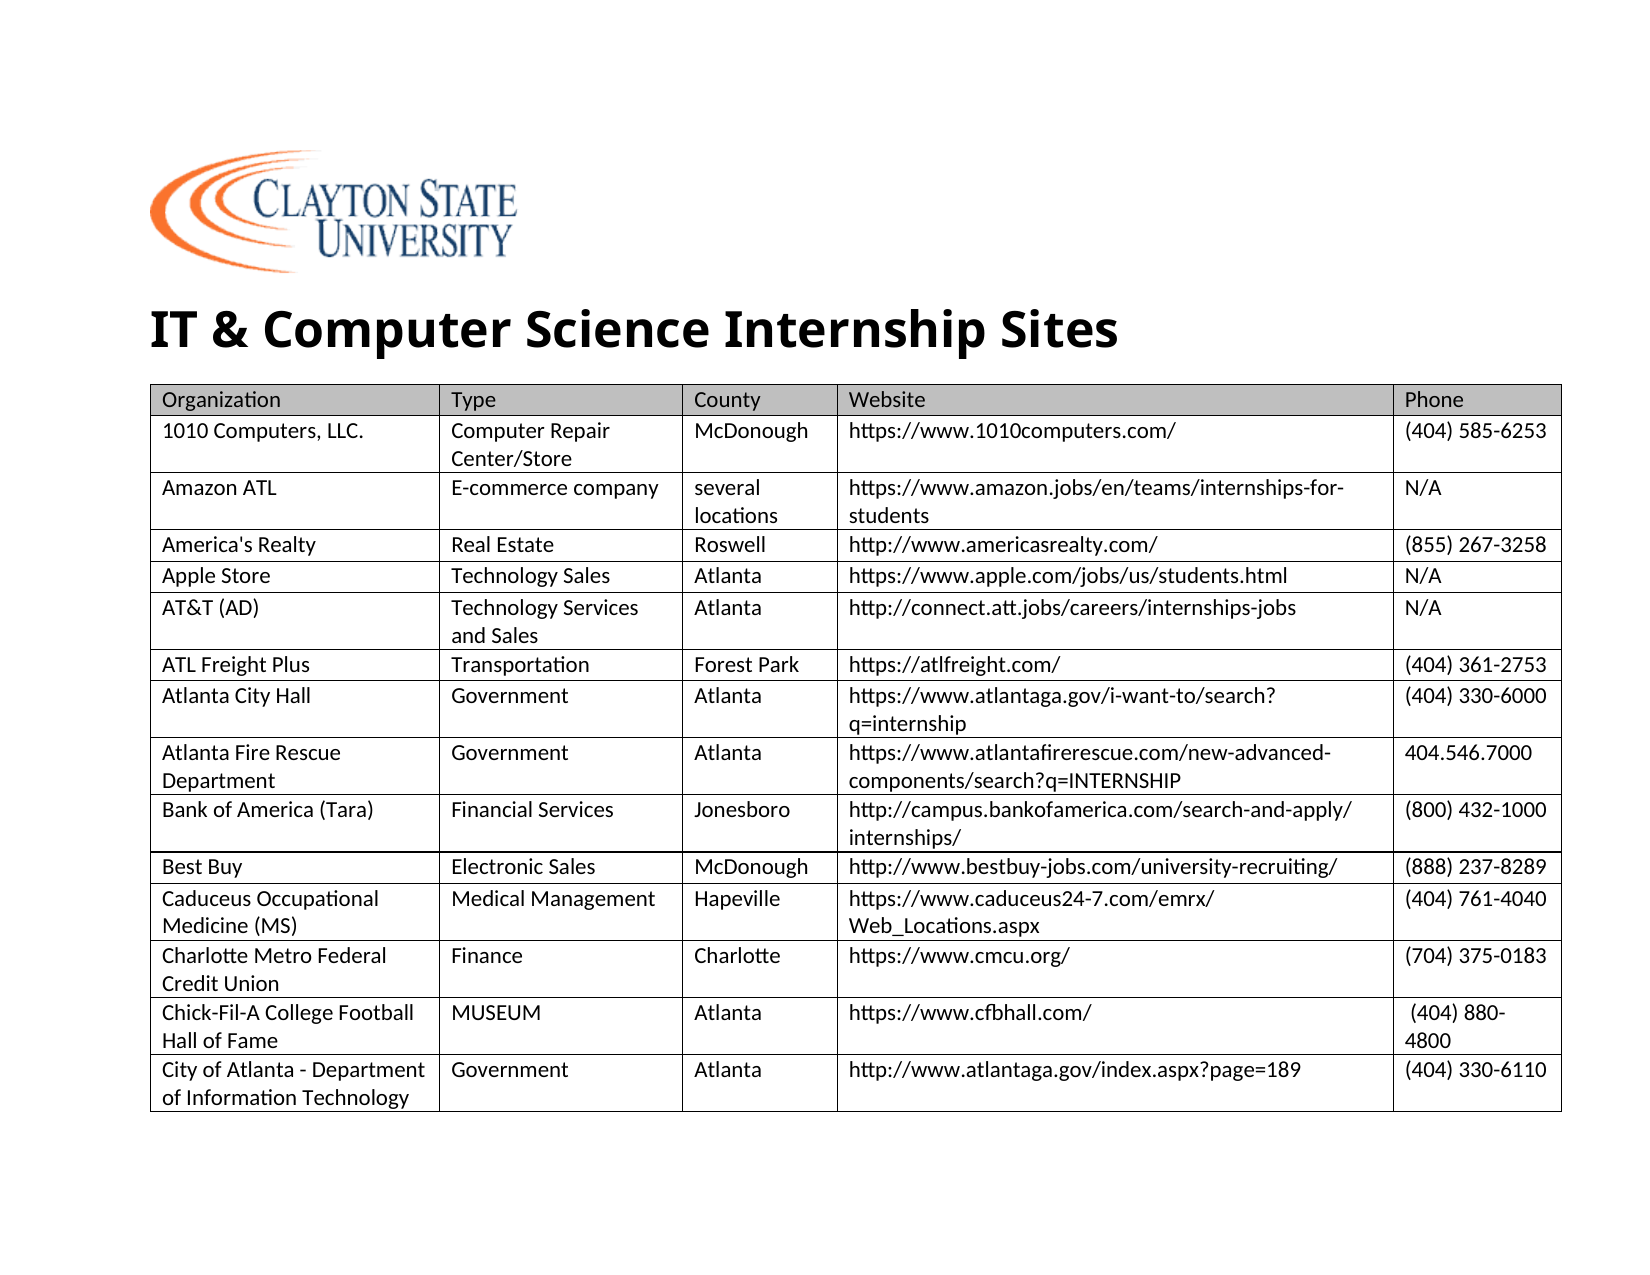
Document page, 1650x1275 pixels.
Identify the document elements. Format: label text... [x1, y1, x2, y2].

table_cell several locations [683, 473, 837, 529]
table_cell N/A [1394, 473, 1561, 529]
table_cell https://www.cmcu.org/ [838, 941, 1393, 997]
table_cell Transportation [440, 650, 682, 680]
table_cell Atlanta [683, 681, 837, 737]
table_cell Atlanta [683, 562, 837, 592]
table_cell Computer Repair Center/Store [440, 416, 682, 472]
table_cell McDonough [683, 853, 837, 883]
table_cell http://campus.bankofamerica.com/search-and-apply/internships/ [838, 795, 1393, 851]
table_cell (404) 761-4040 [1394, 884, 1561, 940]
table_cell Atlanta Fire Rescue Department [151, 738, 439, 794]
table_cell N/A [1394, 593, 1561, 649]
table_cell http://www.bestbuy-jobs.com/university-recruiting/ [838, 853, 1393, 883]
table_cell http://www.americasrealty.com/ [838, 530, 1393, 561]
table_cell https://atlfreight.com/ [838, 650, 1393, 680]
table_header Phone [1394, 385, 1561, 415]
table_cell https://www.atlantaga.gov/i-want-to/search?q=internship [838, 681, 1393, 737]
table_cell America's Realty [151, 530, 439, 561]
text IT & Computer Science Internship Sites [150, 294, 1575, 362]
table_cell AT&T (AD) [151, 593, 439, 649]
table_cell https://www.atlantafirerescue.com/new-advanced-components/search?q=INTERNSHIP [838, 738, 1393, 794]
table_cell Real Estate [440, 530, 682, 561]
table_header Type [440, 385, 682, 415]
table_cell (404) 330-6000 [1394, 681, 1561, 737]
table_cell https://www.1010computers.com/ [838, 416, 1393, 472]
table_cell Finance [440, 941, 682, 997]
table_cell Caduceus Occupational Medicine (MS) [151, 884, 439, 940]
table_cell Chick-Fil-A College Football Hall of Fame [151, 998, 439, 1054]
table_cell https://www.caduceus24-7.com/emrx/Web_Locations.aspx [838, 884, 1393, 940]
table_cell Government [440, 1055, 682, 1111]
table_header Organization [151, 385, 439, 415]
table_cell Forest Park [683, 650, 837, 680]
table_cell http://connect.att.jobs/careers/internships-jobs [838, 593, 1393, 649]
table_cell Financial Services [440, 795, 682, 851]
table_cell Hapeville [683, 884, 837, 940]
table_cell (704) 375-0183 [1394, 941, 1561, 997]
table_cell https://www.amazon.jobs/en/teams/internships-for-students [838, 473, 1393, 529]
table_cell Technology Sales [440, 562, 682, 592]
table_cell Charlotte Metro Federal Credit Union [151, 941, 439, 997]
table_cell 1010 Computers, LLC. [151, 416, 439, 472]
table_cell (404) 330-6110 [1394, 1055, 1561, 1111]
table_cell McDonough [683, 416, 837, 472]
table_cell http://www.atlantaga.gov/index.aspx?page=189 [838, 1055, 1393, 1111]
table_cell Technology Services and Sales [440, 593, 682, 649]
table_cell (800) 432-1000 [1394, 795, 1561, 851]
picture [150, 150, 519, 275]
table_cell 404.546.7000 [1394, 738, 1561, 794]
table_cell N/A [1394, 562, 1561, 592]
table_cell Roswell [683, 530, 837, 561]
table_header County [683, 385, 837, 415]
table_cell ATL Freight Plus [151, 650, 439, 680]
table_cell Atlanta [683, 1055, 837, 1111]
table_cell Medical Management [440, 884, 682, 940]
table_cell https://www.apple.com/jobs/us/students.html [838, 562, 1393, 592]
table_cell MUSEUM [440, 998, 682, 1054]
table_cell Atlanta [683, 998, 837, 1054]
table_cell Atlanta City Hall [151, 681, 439, 737]
table_cell Bank of America (Tara) [151, 795, 439, 851]
table_cell https://www.cfbhall.com/ [838, 998, 1393, 1054]
table_cell (855) 267-3258 [1394, 530, 1561, 561]
table_cell Best Buy [151, 853, 439, 883]
table_cell Electronic Sales [440, 853, 682, 883]
table_cell (404) 585-6253 [1394, 416, 1561, 472]
table_cell (404) 880-4800 [1394, 998, 1561, 1054]
table_cell (888) 237-8289 [1394, 853, 1561, 883]
table_cell Atlanta [683, 593, 837, 649]
table_cell Atlanta [683, 738, 837, 794]
table_cell Government [440, 681, 682, 737]
table_cell Apple Store [151, 562, 439, 592]
table_cell Charlotte [683, 941, 837, 997]
table_cell Amazon ATL [151, 473, 439, 529]
table_cell Jonesboro [683, 795, 837, 851]
table_header Website [838, 385, 1393, 415]
table_cell (404) 361-2753 [1394, 650, 1561, 680]
table_cell Government [440, 738, 682, 794]
table_cell City of Atlanta - Department of Information Technology [151, 1055, 439, 1111]
table_cell E-commerce company [440, 473, 682, 529]
